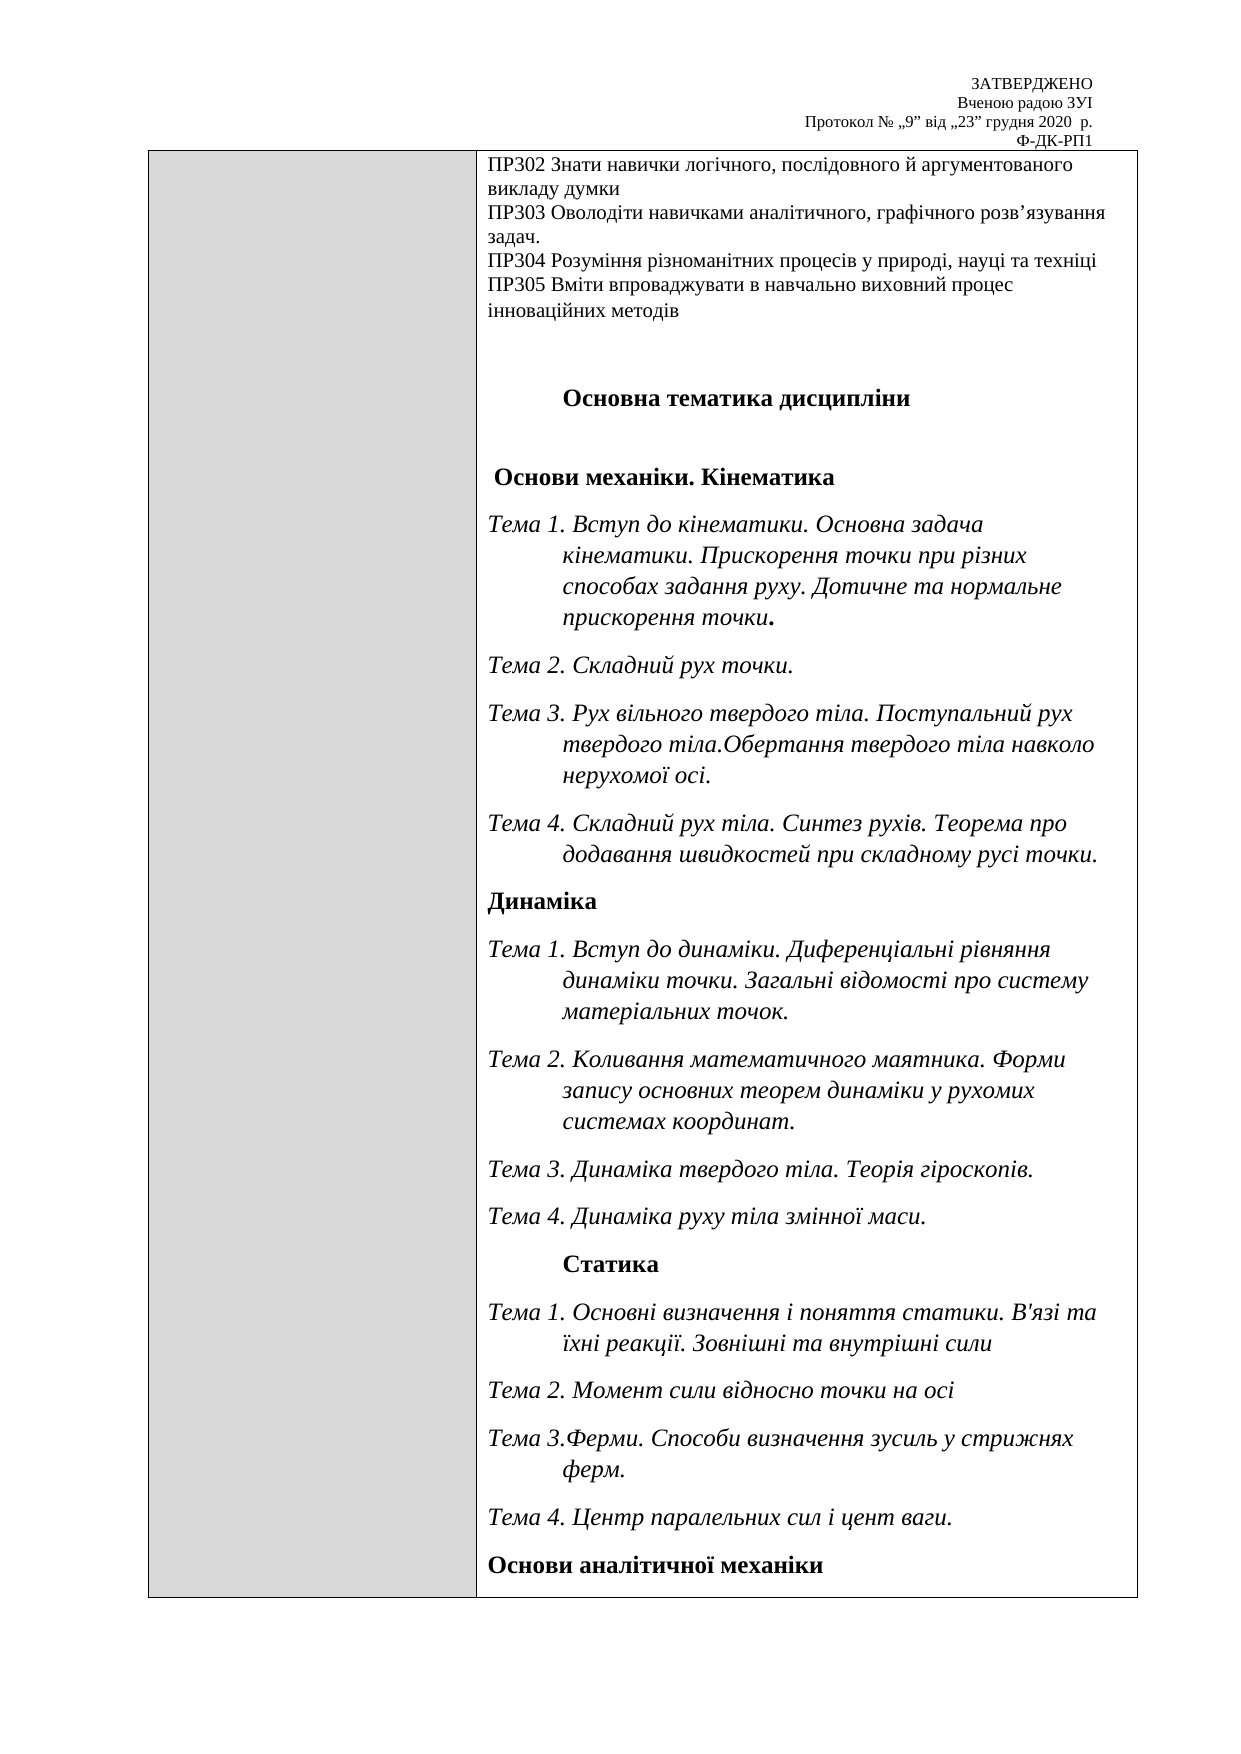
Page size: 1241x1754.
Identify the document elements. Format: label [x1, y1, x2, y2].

table_cell [477, 151, 1137, 1597]
table_cell [149, 151, 476, 1597]
